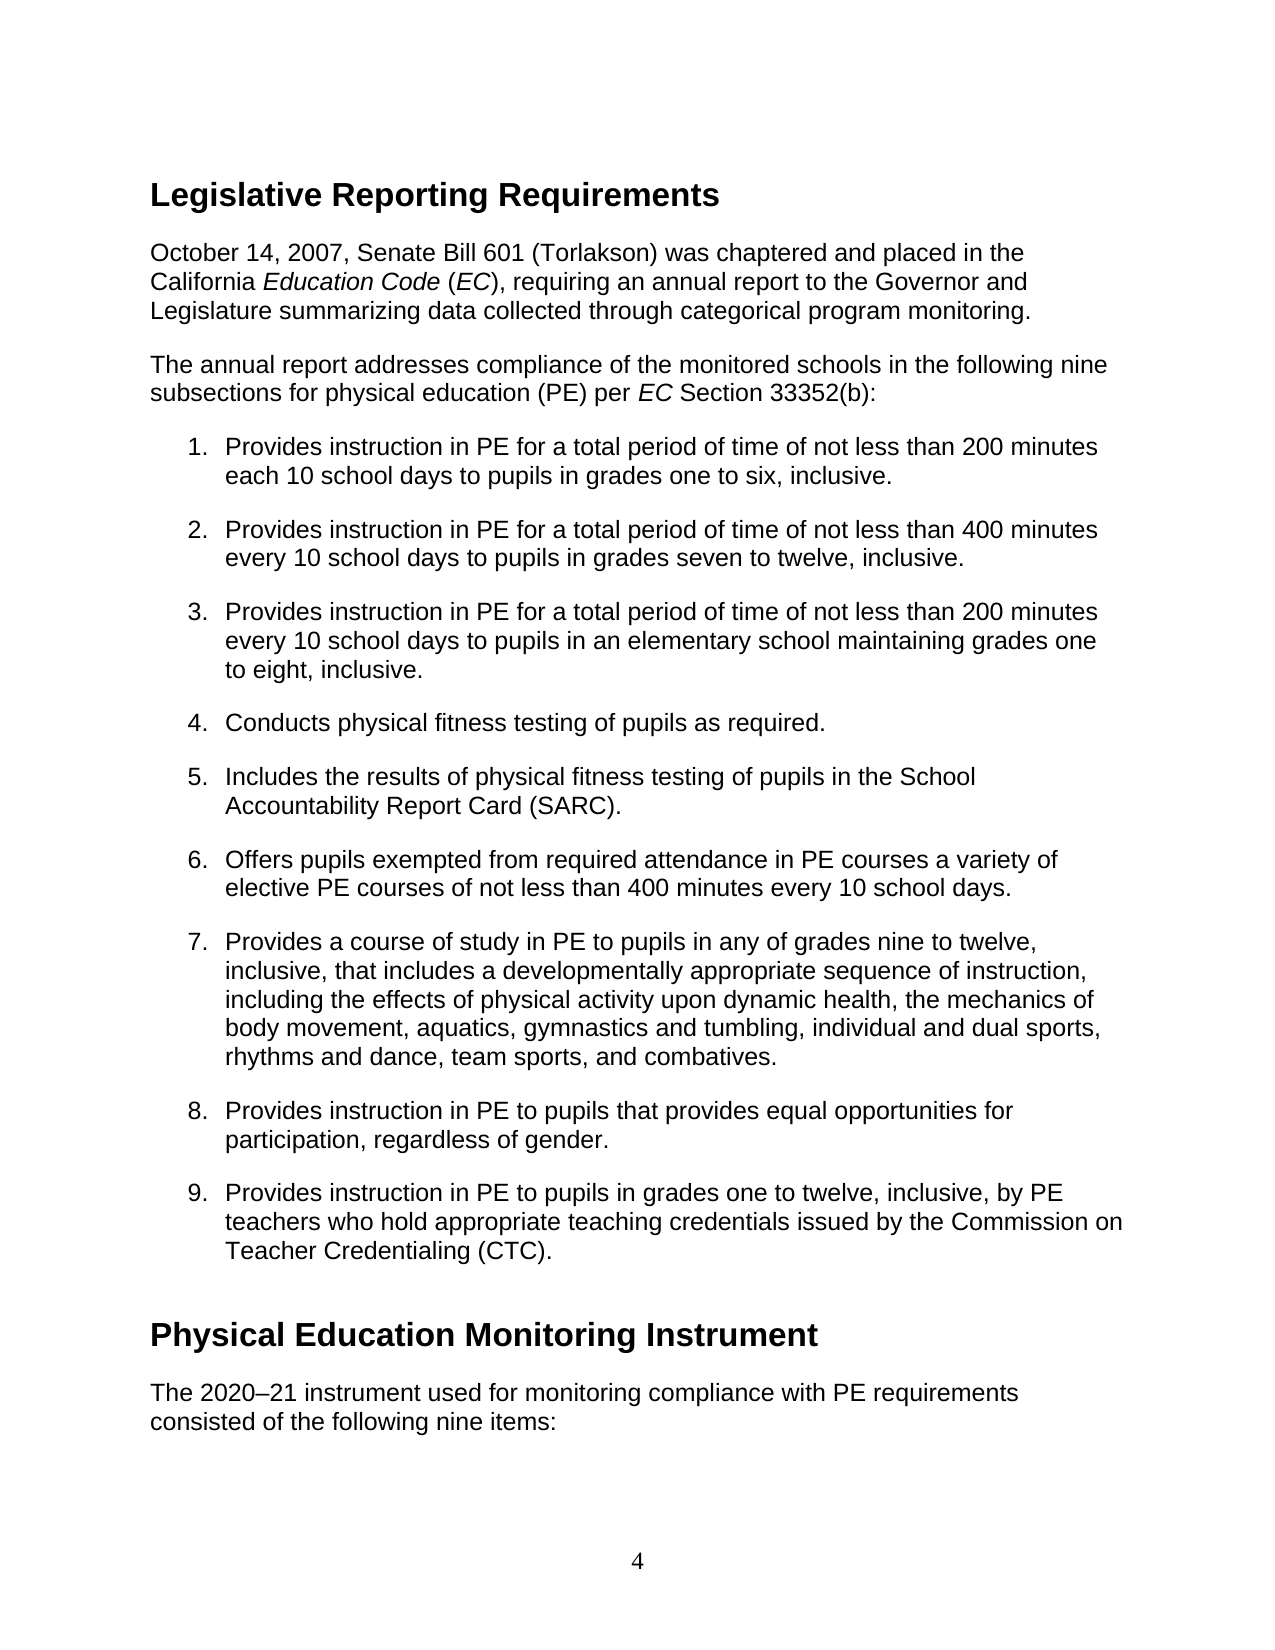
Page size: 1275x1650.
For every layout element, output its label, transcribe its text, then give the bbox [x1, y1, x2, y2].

list Provides instruction in PE to pupils that provides equal opportunities for participation, regardless of gender. [187, 1096, 1125, 1153]
list Includes the results of physical fitness testing of pupils in the School Accountability Report Card (SARC). [187, 762, 1125, 820]
list Provides instruction in PE for a total period of time of not less than 200 minutes every 10 school days to pupils in an elementary school maintaining grades one to eight, inclusive. [187, 597, 1125, 683]
subtitle Physical Education Monitoring Instrument [150, 1315, 1125, 1353]
list Offers pupils exempted from required attendance in PE courses a variety of elective PE courses of not less than 400 minutes every 10 school days. [187, 845, 1125, 902]
list Provides instruction in PE to pupils in grades one to twelve, inclusive, by PE teachers who hold appropriate teaching credentials issued by the Commission on Teacher Credentialing (CTC). [187, 1178, 1125, 1265]
list Conducts physical fitness testing of pupils as required. [187, 708, 1125, 737]
list Provides a course of study in PE to pupils in any of grades nine to twelve, inclusive, that includes a developmentally appropriate sequence of instruction, including the effects of physical activity upon dynamic health, the mechanics of body movement, aquatics, gymnastics and tumbling, individual and dual sports, rhythms and dance, team sports, and combatives. [187, 927, 1125, 1071]
list Provides instruction in PE for a total period of time of not less than 200 minutes each 10 school days to pupils in grades one to six, inclusive. [187, 432, 1125, 490]
text The 2020–21 instrument used for monitoring compliance with PE requirements consisted of the following nine items: [150, 1378, 1125, 1436]
text October 14, 2007, Senate Bill 601 (Torlakson) was chaptered and placed in the California Education Code (EC), requiring an annual report to the Governor and Legislature summarizing data collected through categorical program monitoring. [150, 238, 1125, 325]
list Provides instruction in PE for a total period of time of not less than 400 minutes every 10 school days to pupils in grades seven to twelve, inclusive. [187, 515, 1125, 572]
text The annual report addresses compliance of the monitored schools in the following nine subsections for physical education (PE) per EC Section 33352(b): [150, 350, 1125, 407]
subtitle Legislative Reporting Requirements [150, 175, 1125, 213]
